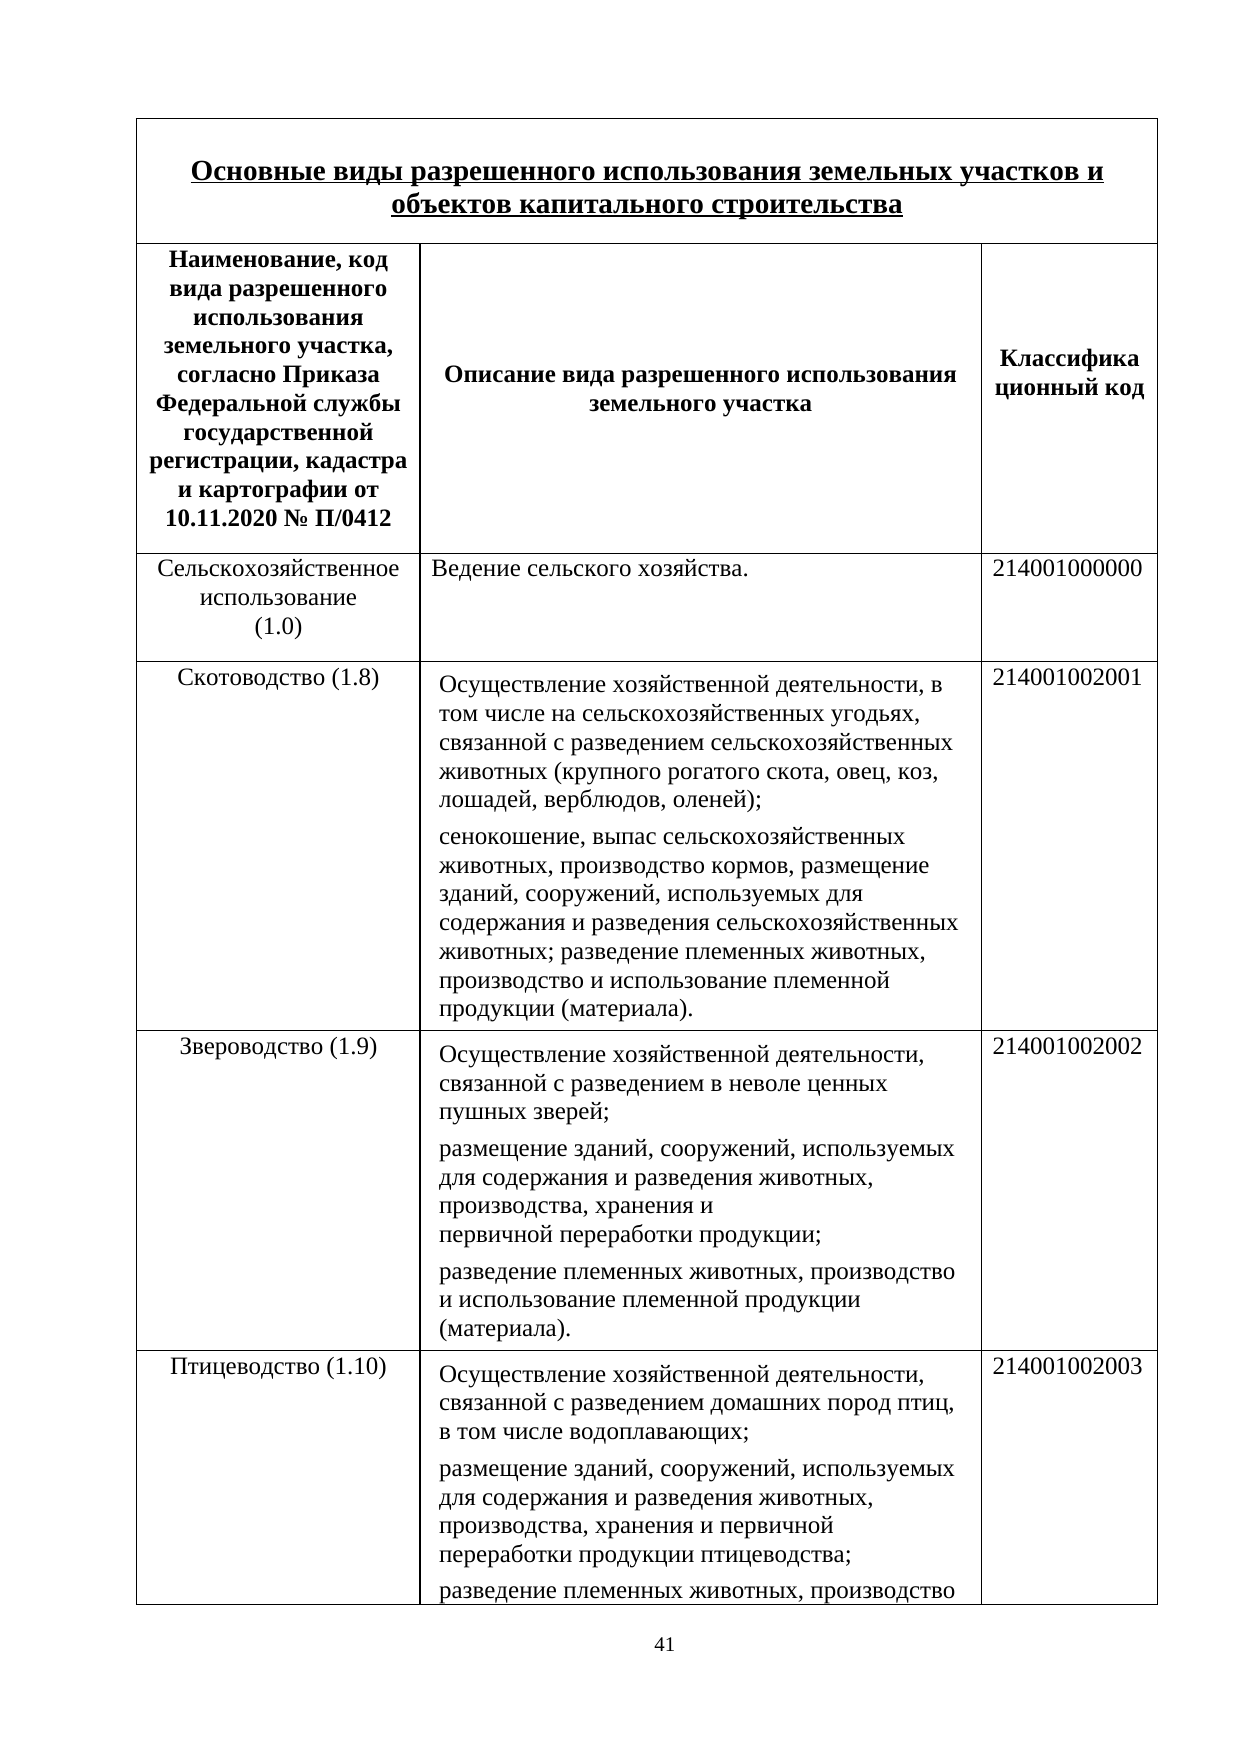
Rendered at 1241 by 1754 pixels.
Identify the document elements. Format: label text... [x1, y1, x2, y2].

table_cell Осуществление хозяйственной деятельности, связанной с разведением в неволе ценных пушных зверей; размещение зданий, сооружений, используемых для содержания и разведения животных, производства, хранения и первичной переработки продукции; разведение племенных животных, производство и использование племенной продукции (материала). [421, 1031, 981, 1350]
table_cell Птицеводство (1.10) [137, 1351, 419, 1604]
table_cell Наименование, код вида разрешенного использования земельного участка, согласно Приказа Федеральной службы государственной регистрации, кадастра и картографии от 10.11.2020 № П/0412 [137, 244, 419, 552]
table_cell 214001002003 [982, 1351, 1157, 1604]
table_cell Сельскохозяйственное использование (1.0) [137, 554, 419, 661]
table_cell Описание вида разрешенного использования земельного участка [421, 244, 981, 552]
table_cell Осуществление хозяйственной деятельности, в том числе на сельскохозяйственных угодьях, связанной с разведением сельскохозяйственных животных (крупного рогатого скота, овец, коз, лошадей, верблюдов, оленей); сенокошение, выпас сельскохозяйственных животных, производство кормов, размещение зданий, сооружений, используемых для содержания и разведения сельскохозяйственных животных; разведение племенных животных, производство и использование племенной продукции (материала). [421, 662, 981, 1030]
table_cell 214001002001 [982, 662, 1157, 1030]
table_cell Ведение сельского хозяйства. [421, 554, 981, 661]
table_header Основные виды разрешенного использования земельных участков и объектов капитального строительства [137, 119, 1157, 243]
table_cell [421, 1351, 981, 1604]
table_cell Звероводство (1.9) [137, 1031, 419, 1350]
table_cell Скотоводство (1.8) [137, 662, 419, 1030]
table_cell Классификационный код [982, 244, 1157, 552]
table_cell 214001000000 [982, 554, 1157, 661]
table_cell 214001002002 [982, 1031, 1157, 1350]
